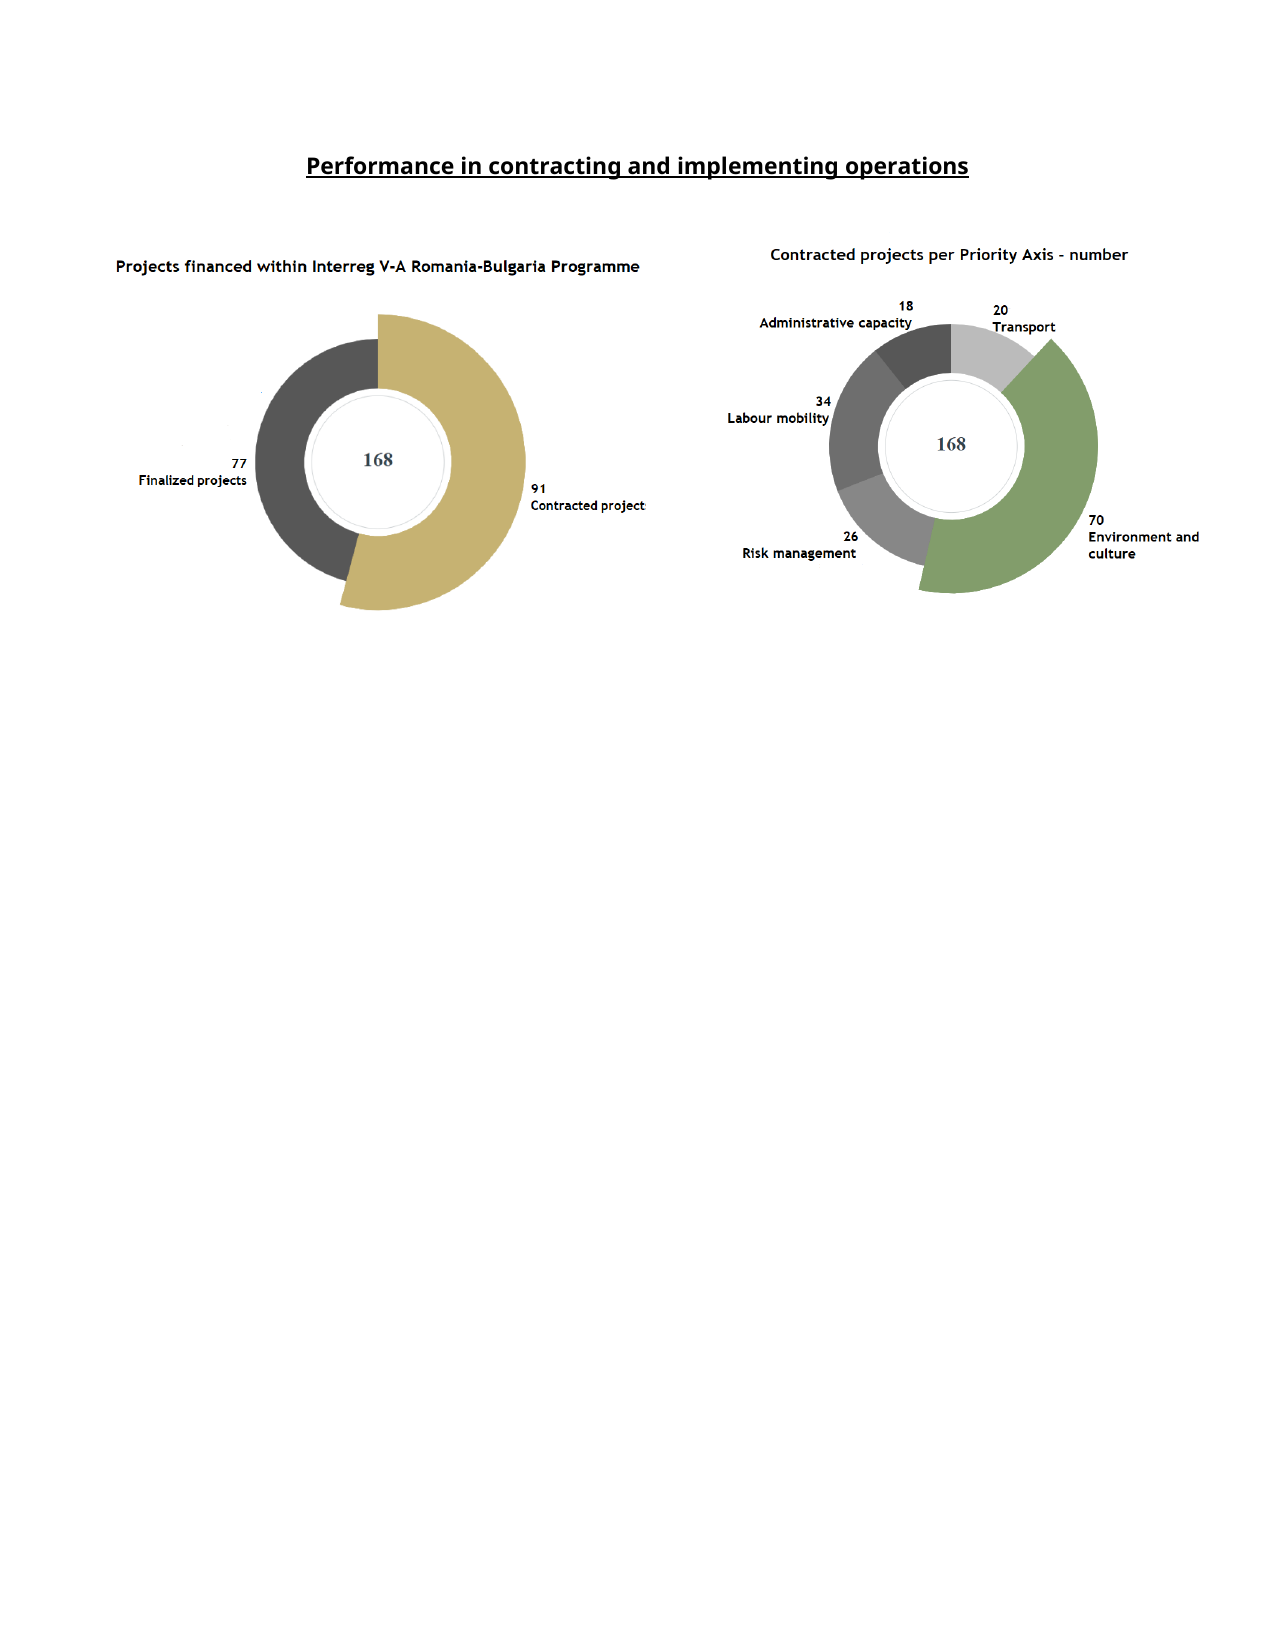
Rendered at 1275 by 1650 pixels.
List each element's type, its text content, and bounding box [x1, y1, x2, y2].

text Performance in contracting and implementing operations [30, 150, 1245, 181]
picture [68, 212, 1254, 629]
